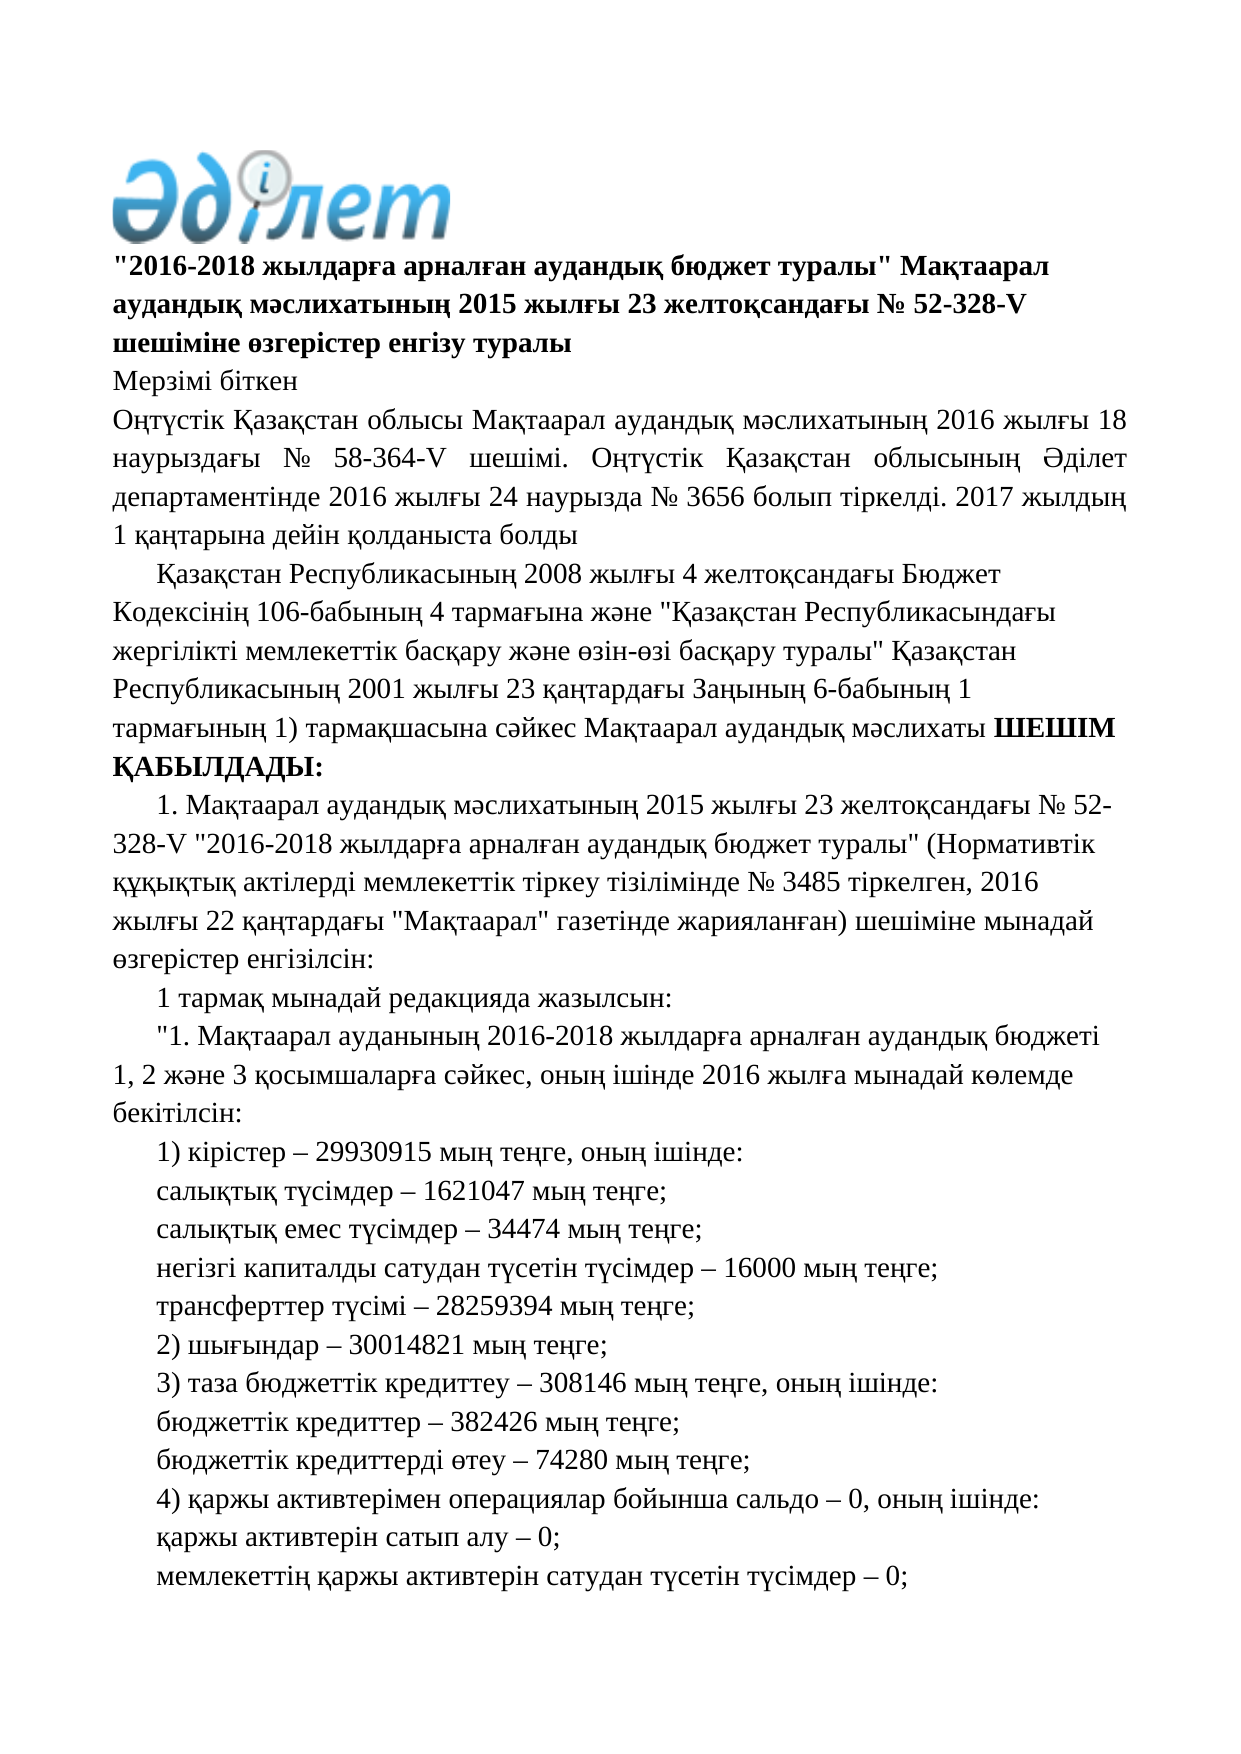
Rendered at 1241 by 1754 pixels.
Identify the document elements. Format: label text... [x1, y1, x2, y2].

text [112, 556, 1128, 1592]
text "2016-2018 жылдарға арналған аудандық бюджет туралы" Мақтаарал аудандық мәслихатының 2015 жылғы 23 желтоқсандағы № 52-328-V шешіміне өзгерістер енгізу туралы [112, 248, 1128, 358]
text Оңтүстік Қазақстан облысы Мақтаарал аудандық мәслихатының 2016 жылғы 18 наурыздағы № 58-364-V шешімі. Оңтүстік Қазақстан облысының Әділет департаментінде 2016 жылғы 24 наурызда № 3656 болып тіркелді. 2017 жылдың 1 қаңтарына дейін қолданыста болды [112, 402, 1128, 551]
text Мерзімі біткен [112, 363, 1128, 397]
picture [112, 150, 451, 244]
